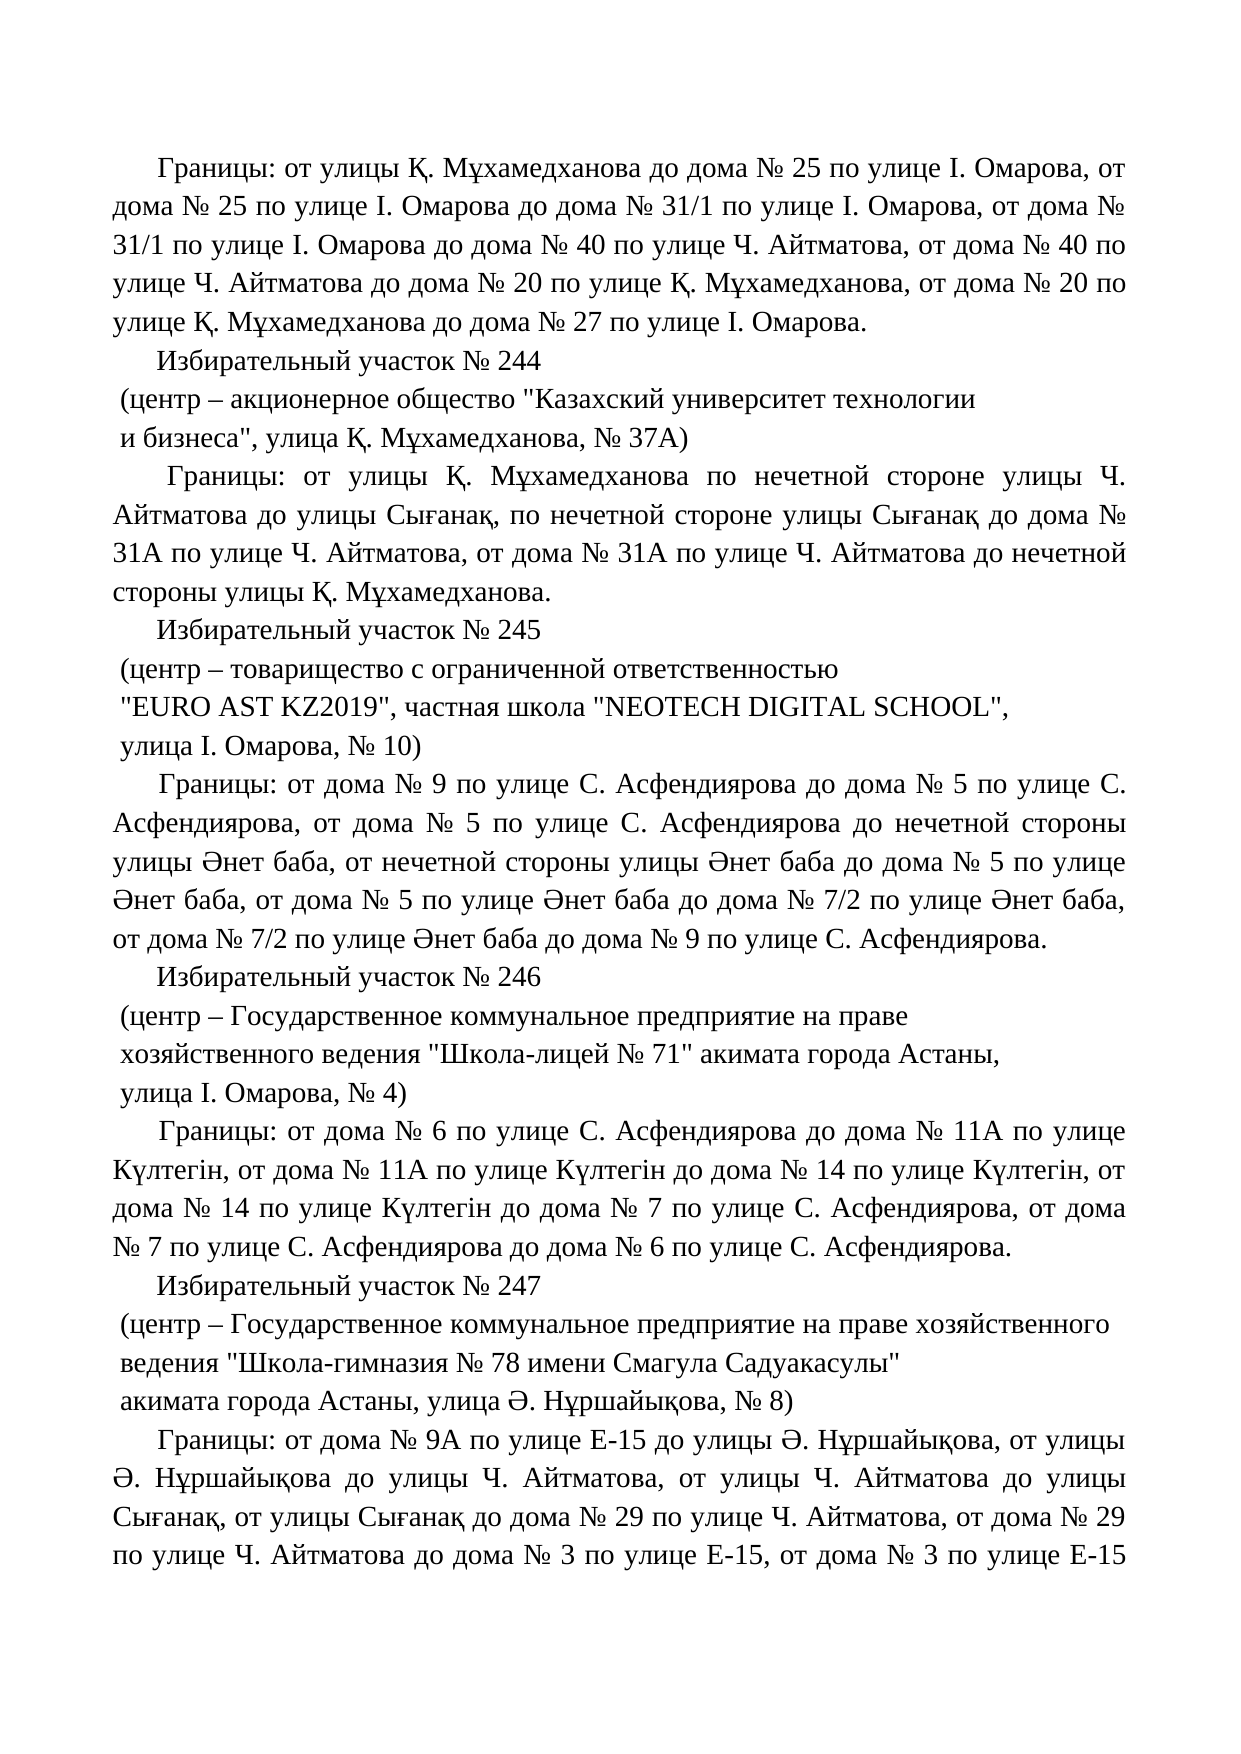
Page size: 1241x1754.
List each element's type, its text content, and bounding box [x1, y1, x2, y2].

text Избирательный участок № 246 [112, 959, 1128, 993]
text Границы: от дома № 9 по улице С. Асфендиярова до дома № 5 по улице С. Асфендиярова, от дома № 5 по улице С. Асфендиярова до нечетной стороны улицы Әнет баба, от нечетной стороны улицы Әнет баба до дома № 5 по улице Әнет баба, от дома № 5 по улице Әнет баба до дома № 7/2 по улице Әнет баба, от дома № 7/2 по улице Әнет баба до дома № 9 по улице С. Асфендиярова. [112, 767, 1128, 954]
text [112, 1422, 1128, 1571]
text (центр – Государственное коммунальное предприятие на праве [112, 998, 1128, 1031]
text "EURO AST KZ2019", частная школа "NEOTECH DIGITAL SCHOOL", [112, 689, 1128, 723]
text (центр – Государственное коммунальное предприятие на праве хозяйственного [112, 1306, 1128, 1340]
text (центр – акционерное общество "Казахский университет технологии [112, 381, 1128, 415]
text Избирательный участок № 244 [112, 343, 1128, 376]
text Границы: от улицы Қ. Мұхамедханова до дома № 25 по улице І. Омарова, от дома № 25 по улице І. Омарова до дома № 31/1 по улице І. Омарова, от дома № 31/1 по улице І. Омарова до дома № 40 по улице Ч. Айтматова, от дома № 40 по улице Ч. Айтматова до дома № 20 по улице Қ. Мұхамедханова, от дома № 20 по улице Қ. Мұхамедханова до дома № 27 по улице І. Омарова. [112, 150, 1128, 338]
text хозяйственного ведения "Школа-лицей № 71" акимата города Астаны, [112, 1036, 1128, 1070]
text Границы: от дома № 6 по улице С. Асфендиярова до дома № 11А по улице Күлтегін, от дома № 11А по улице Күлтегін до дома № 14 по улице Күлтегін, от дома № 14 по улице Күлтегін до дома № 7 по улице С. Асфендиярова, от дома № 7 по улице С. Асфендиярова до дома № 6 по улице С. Асфендиярова. [112, 1113, 1128, 1263]
text улица І. Омарова, № 10) [112, 728, 1128, 762]
text Избирательный участок № 247 [112, 1268, 1128, 1301]
text и бизнеса", улица Қ. Мұхамедханова, № 37А) [112, 420, 1128, 453]
text (центр – товарищество с ограниченной ответственностью [112, 651, 1128, 684]
text акимата города Астаны, улица Ә. Нұршайықова, № 8) [112, 1383, 1128, 1417]
text улица І. Омарова, № 4) [112, 1075, 1128, 1108]
text ведения "Школа-гимназия № 78 имени Смагула Садуакасулы" [112, 1345, 1128, 1378]
text Границы: от улицы Қ. Мұхамедханова по нечетной стороне улицы Ч. Айтматова до улицы Сығанақ, по нечетной стороне улицы Сығанақ до дома № 31А по улице Ч. Айтматова, от дома № 31А по улице Ч. Айтматова до нечетной стороны улицы Қ. Мұхамедханова. [112, 458, 1128, 607]
text Избирательный участок № 245 [112, 612, 1128, 646]
